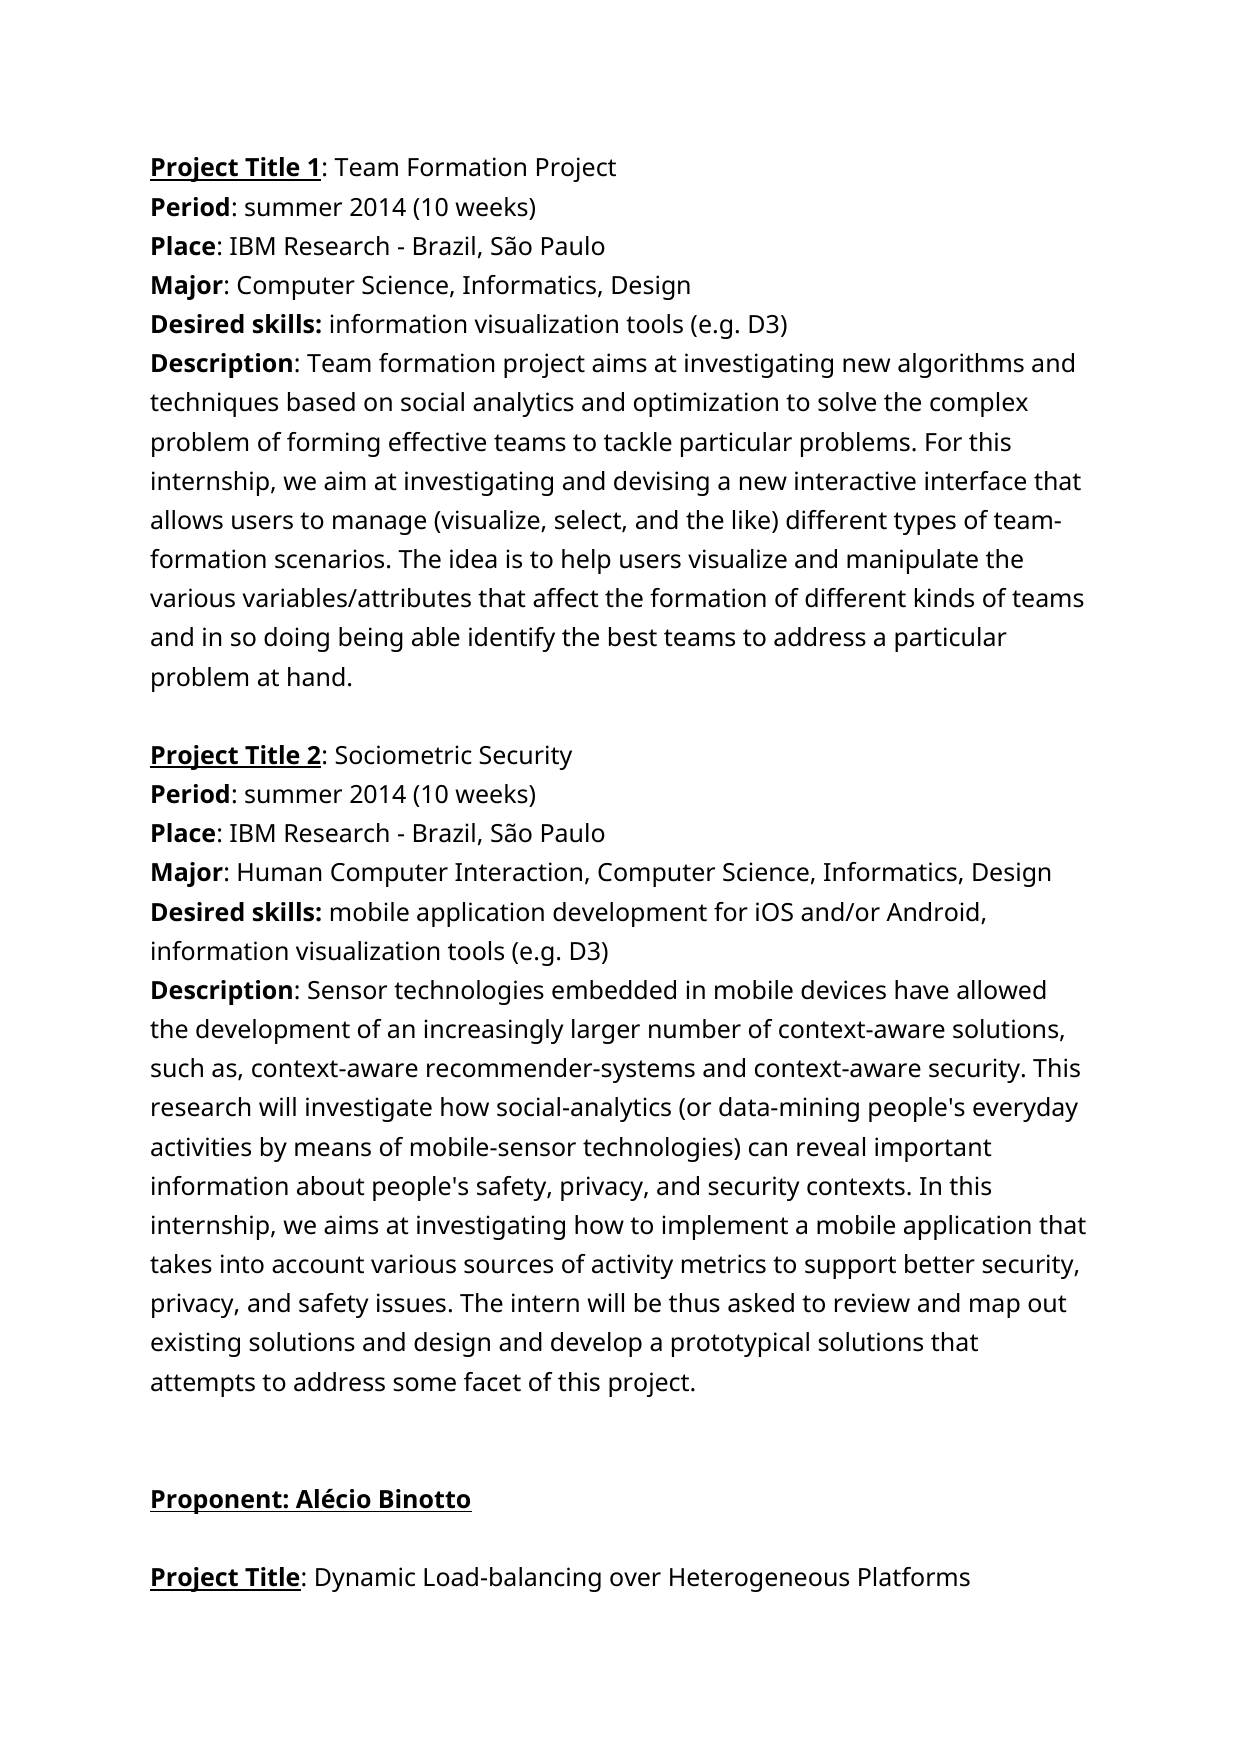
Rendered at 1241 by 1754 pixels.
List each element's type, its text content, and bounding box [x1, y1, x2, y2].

text Desired skills: mobile application development for iOS and/or Android, information visualization tools (e.g. D3) [150, 894, 1090, 967]
text Description: Sensor technologies embedded in mobile devices have allowed the development of an increasingly larger number of context-aware solutions, such as, context-aware recommender-systems and context-aware security. This research will investigate how social-analytics (or data-mining people's everyday activities by means of mobile-sensor technologies) can reveal important information about people's safety, privacy, and security contexts. In this internship, we aims at investigating how to implement a mobile application that takes into account various sources of activity metrics to support better security, privacy, and safety issues. The intern will be thus asked to review and map out existing solutions and design and develop a prototypical solutions that attempts to address some facet of this project. [150, 972, 1090, 1398]
text Project Title 2: Sociometric Security [150, 737, 1090, 772]
text Desired skills: information visualization tools (e.g. D3) [150, 307, 1090, 341]
text Period: summer 2014 (10 weeks) Place: IBM Research - Brazil, São Paulo Major: Computer Science, Informatics, Design [150, 189, 1090, 302]
text Project Title 1: Team Formation Project [150, 150, 1090, 184]
text Period: summer 2014 (10 weeks) Place: IBM Research - Brazil, São Paulo Major: Human Computer Interaction, Computer Science, Informatics, Design [150, 777, 1090, 889]
text Proponent: Alécio Binotto [150, 1482, 1090, 1516]
text Description: Team formation project aims at investigating new algorithms and techniques based on social analytics and optimization to solve the complex problem of forming effective teams to tackle particular problems. For this internship, we aim at investigating and devising a new interactive interface that allows users to manage (visualize, select, and the like) different types of team-formation scenarios. The idea is to help users visualize and manipulate the various variables/attributes that affect the formation of different kinds of teams and in so doing being able identify the best teams to address a particular problem at hand. [150, 346, 1090, 693]
text Project Title: Dynamic Load-balancing over Heterogeneous Platforms [150, 1560, 1090, 1594]
